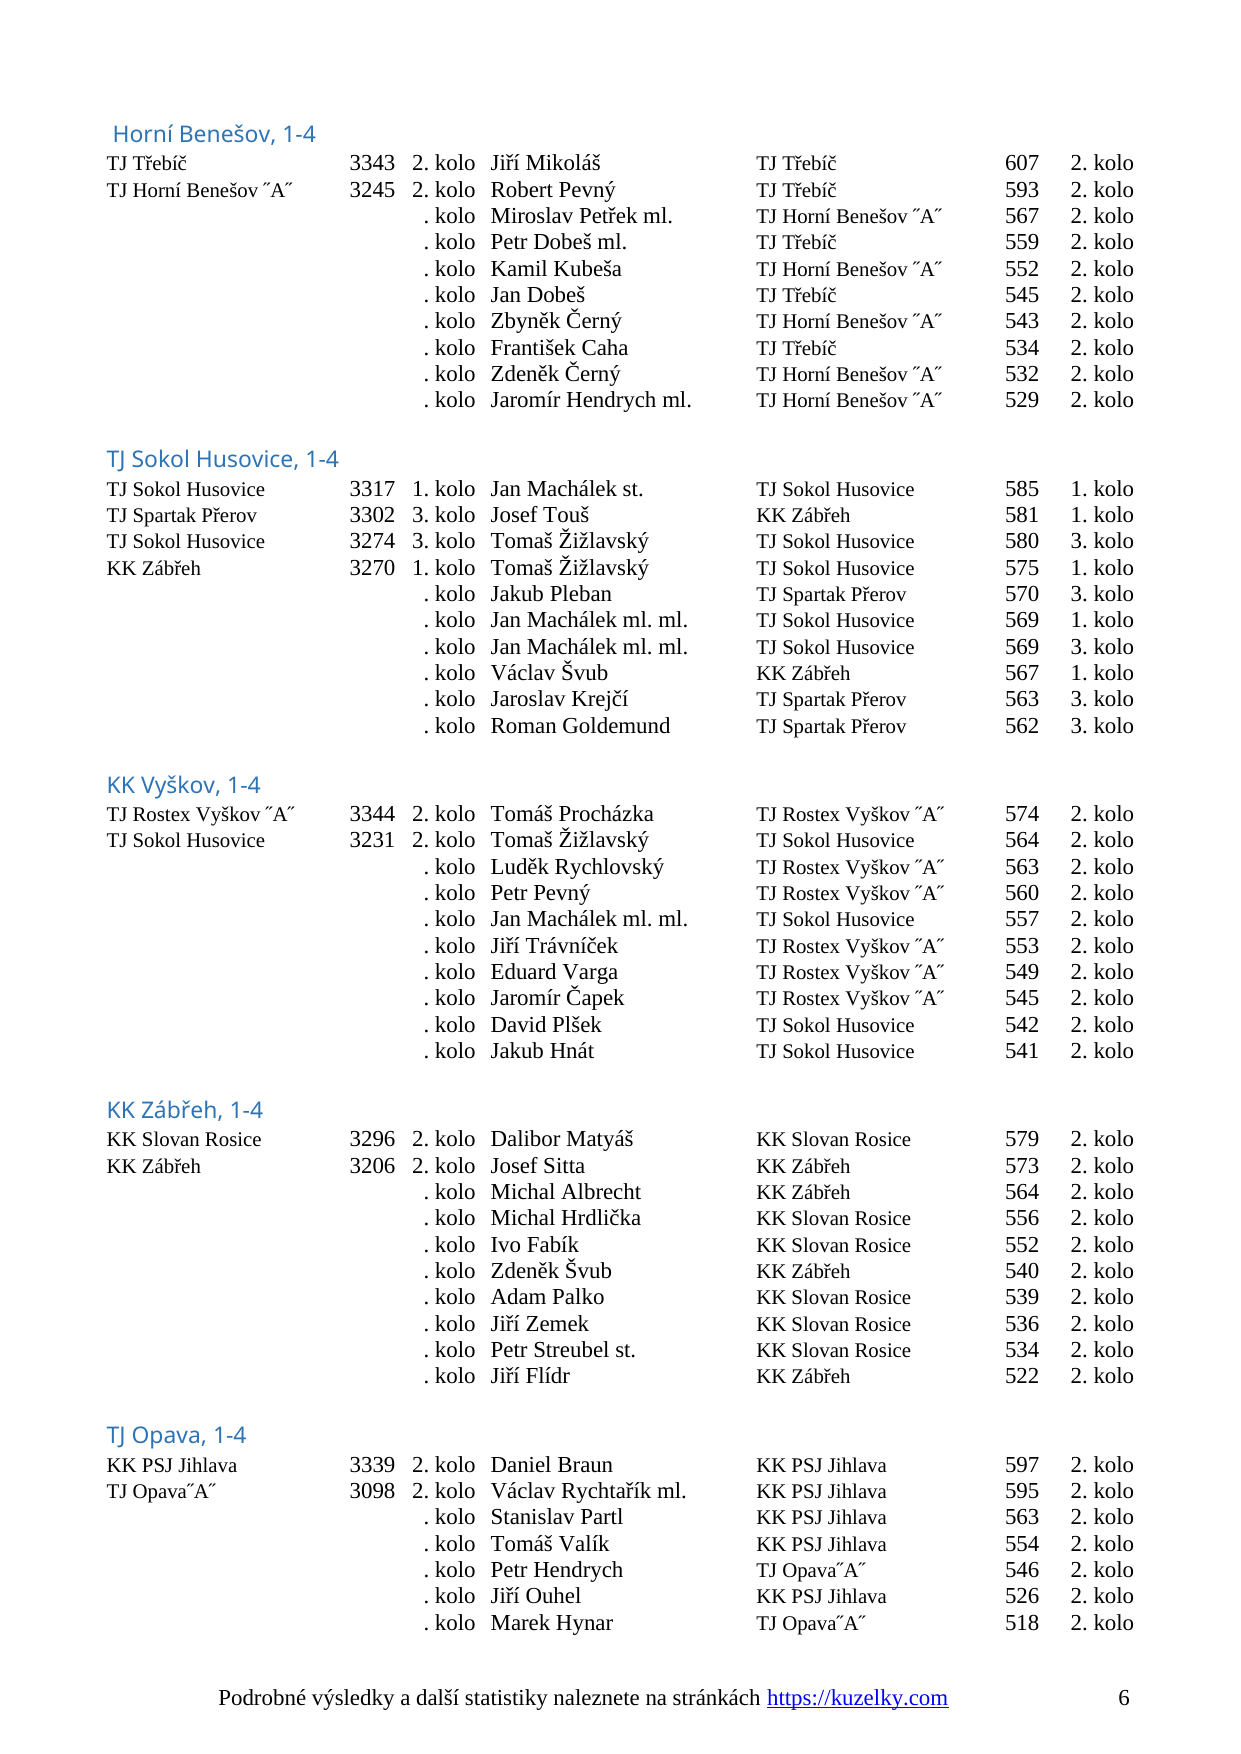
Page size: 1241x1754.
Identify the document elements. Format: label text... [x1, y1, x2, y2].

text TJ Opava˝A˝ 3098 2. kolo Václav Rychtařík ml. KK PSJ Jihlava 595 2. kolo [106, 1477, 1134, 1503]
text . kolo Tomáš Valík KK PSJ Jihlava 554 2. kolo [106, 1530, 1134, 1556]
text . kolo Jaroslav Krejčí TJ Spartak Přerov 563 3. kolo [106, 686, 1134, 712]
text . kolo Jakub Pleban TJ Spartak Přerov 570 3. kolo [106, 580, 1134, 606]
text KK Slovan Rosice 3296 2. kolo Dalibor Matyáš KK Slovan Rosice 579 2. kolo [106, 1125, 1134, 1152]
text . kolo Miroslav Petřek ml. TJ Horní Benešov ˝A˝ 567 2. kolo [106, 202, 1134, 228]
text . kolo Jan Machálek ml. ml. TJ Sokol Husovice 557 2. kolo [106, 905, 1134, 932]
text . kolo Roman Goldemund TJ Spartak Přerov 562 3. kolo [106, 712, 1134, 738]
text . kolo Petr Pevný TJ Rostex Vyškov ˝A˝ 560 2. kolo [106, 879, 1134, 905]
text . kolo Zbyněk Černý TJ Horní Benešov ˝A˝ 543 2. kolo [106, 307, 1134, 334]
text . kolo Adam Palko KK Slovan Rosice 539 2. kolo [106, 1283, 1134, 1310]
text . kolo Jiří Trávníček TJ Rostex Vyškov ˝A˝ 553 2. kolo [106, 932, 1134, 958]
text . kolo Zdeněk Černý TJ Horní Benešov ˝A˝ 532 2. kolo [106, 360, 1134, 387]
text . kolo Jaromír Čapek TJ Rostex Vyškov ˝A˝ 545 2. kolo [106, 984, 1134, 1011]
subtitle TJ Sokol Husovice, 1-4 [106, 443, 1134, 475]
text . kolo Stanislav Partl KK PSJ Jihlava 563 2. kolo [106, 1503, 1134, 1530]
subtitle KK Zábřeh, 1-4 [106, 1094, 1134, 1125]
text . kolo Petr Dobeš ml. TJ Třebíč 559 2. kolo [106, 228, 1134, 255]
text . kolo Jan Machálek ml. ml. TJ Sokol Husovice 569 3. kolo [106, 633, 1134, 659]
text . kolo Petr Hendrych TJ Opava˝A˝ 546 2. kolo [106, 1556, 1134, 1582]
subtitle KK Vyškov, 1-4 [106, 769, 1134, 800]
text . kolo Ivo Fabík KK Slovan Rosice 552 2. kolo [106, 1231, 1134, 1257]
text . kolo Zdeněk Švub KK Zábřeh 540 2. kolo [106, 1257, 1134, 1283]
text . kolo Petr Streubel st. KK Slovan Rosice 534 2. kolo [106, 1336, 1134, 1362]
text . kolo Jakub Hnát TJ Sokol Husovice 541 2. kolo [106, 1037, 1134, 1063]
text . kolo Michal Hrdlička KK Slovan Rosice 556 2. kolo [106, 1204, 1134, 1231]
text . kolo Jan Dobeš TJ Třebíč 545 2. kolo [106, 281, 1134, 307]
text . kolo Jiří Flídr KK Zábřeh 522 2. kolo [106, 1362, 1134, 1389]
text . kolo Eduard Varga TJ Rostex Vyškov ˝A˝ 549 2. kolo [106, 958, 1134, 984]
text TJ Sokol Husovice 3274 3. kolo Tomaš Žižlavský TJ Sokol Husovice 580 3. kolo [106, 527, 1134, 554]
text . kolo Jaromír Hendrych ml. TJ Horní Benešov ˝A˝ 529 2. kolo [106, 387, 1134, 413]
text . kolo Jiří Zemek KK Slovan Rosice 536 2. kolo [106, 1310, 1134, 1336]
text TJ Třebíč 3343 2. kolo Jiří Mikoláš TJ Třebíč 607 2. kolo [106, 149, 1134, 176]
text . kolo Jan Machálek ml. ml. TJ Sokol Husovice 569 1. kolo [106, 606, 1134, 633]
subtitle TJ Opava, 1-4 [106, 1419, 1134, 1451]
text . kolo David Plšek TJ Sokol Husovice 542 2. kolo [106, 1011, 1134, 1037]
text . kolo Jiří Ouhel KK PSJ Jihlava 526 2. kolo [106, 1582, 1134, 1609]
text TJ Sokol Husovice 3231 2. kolo Tomaš Žižlavský TJ Sokol Husovice 564 2. kolo [106, 826, 1134, 853]
text KK Zábřeh 3270 1. kolo Tomaš Žižlavský TJ Sokol Husovice 575 1. kolo [106, 554, 1134, 580]
text KK Zábřeh 3206 2. kolo Josef Sitta KK Zábřeh 573 2. kolo [106, 1152, 1134, 1178]
text . kolo Luděk Rychlovský TJ Rostex Vyškov ˝A˝ 563 2. kolo [106, 853, 1134, 879]
text . kolo Kamil Kubeša TJ Horní Benešov ˝A˝ 552 2. kolo [106, 255, 1134, 281]
subtitle Horní Benešov, 1-4 [106, 118, 1134, 149]
text . kolo Michal Albrecht KK Zábřeh 564 2. kolo [106, 1178, 1134, 1204]
text . kolo František Caha TJ Třebíč 534 2. kolo [106, 334, 1134, 360]
text TJ Horní Benešov ˝A˝ 3245 2. kolo Robert Pevný TJ Třebíč 593 2. kolo [106, 176, 1134, 202]
text TJ Spartak Přerov 3302 3. kolo Josef Touš KK Zábřeh 581 1. kolo [106, 501, 1134, 527]
text KK PSJ Jihlava 3339 2. kolo Daniel Braun KK PSJ Jihlava 597 2. kolo [106, 1451, 1134, 1477]
text TJ Rostex Vyškov ˝A˝ 3344 2. kolo Tomáš Procházka TJ Rostex Vyškov ˝A˝ 574 2. kolo [106, 800, 1134, 826]
text TJ Sokol Husovice 3317 1. kolo Jan Machálek st. TJ Sokol Husovice 585 1. kolo [106, 475, 1134, 501]
text . kolo Václav Švub KK Zábřeh 567 1. kolo [106, 659, 1134, 686]
text . kolo Marek Hynar TJ Opava˝A˝ 518 2. kolo [106, 1609, 1134, 1635]
